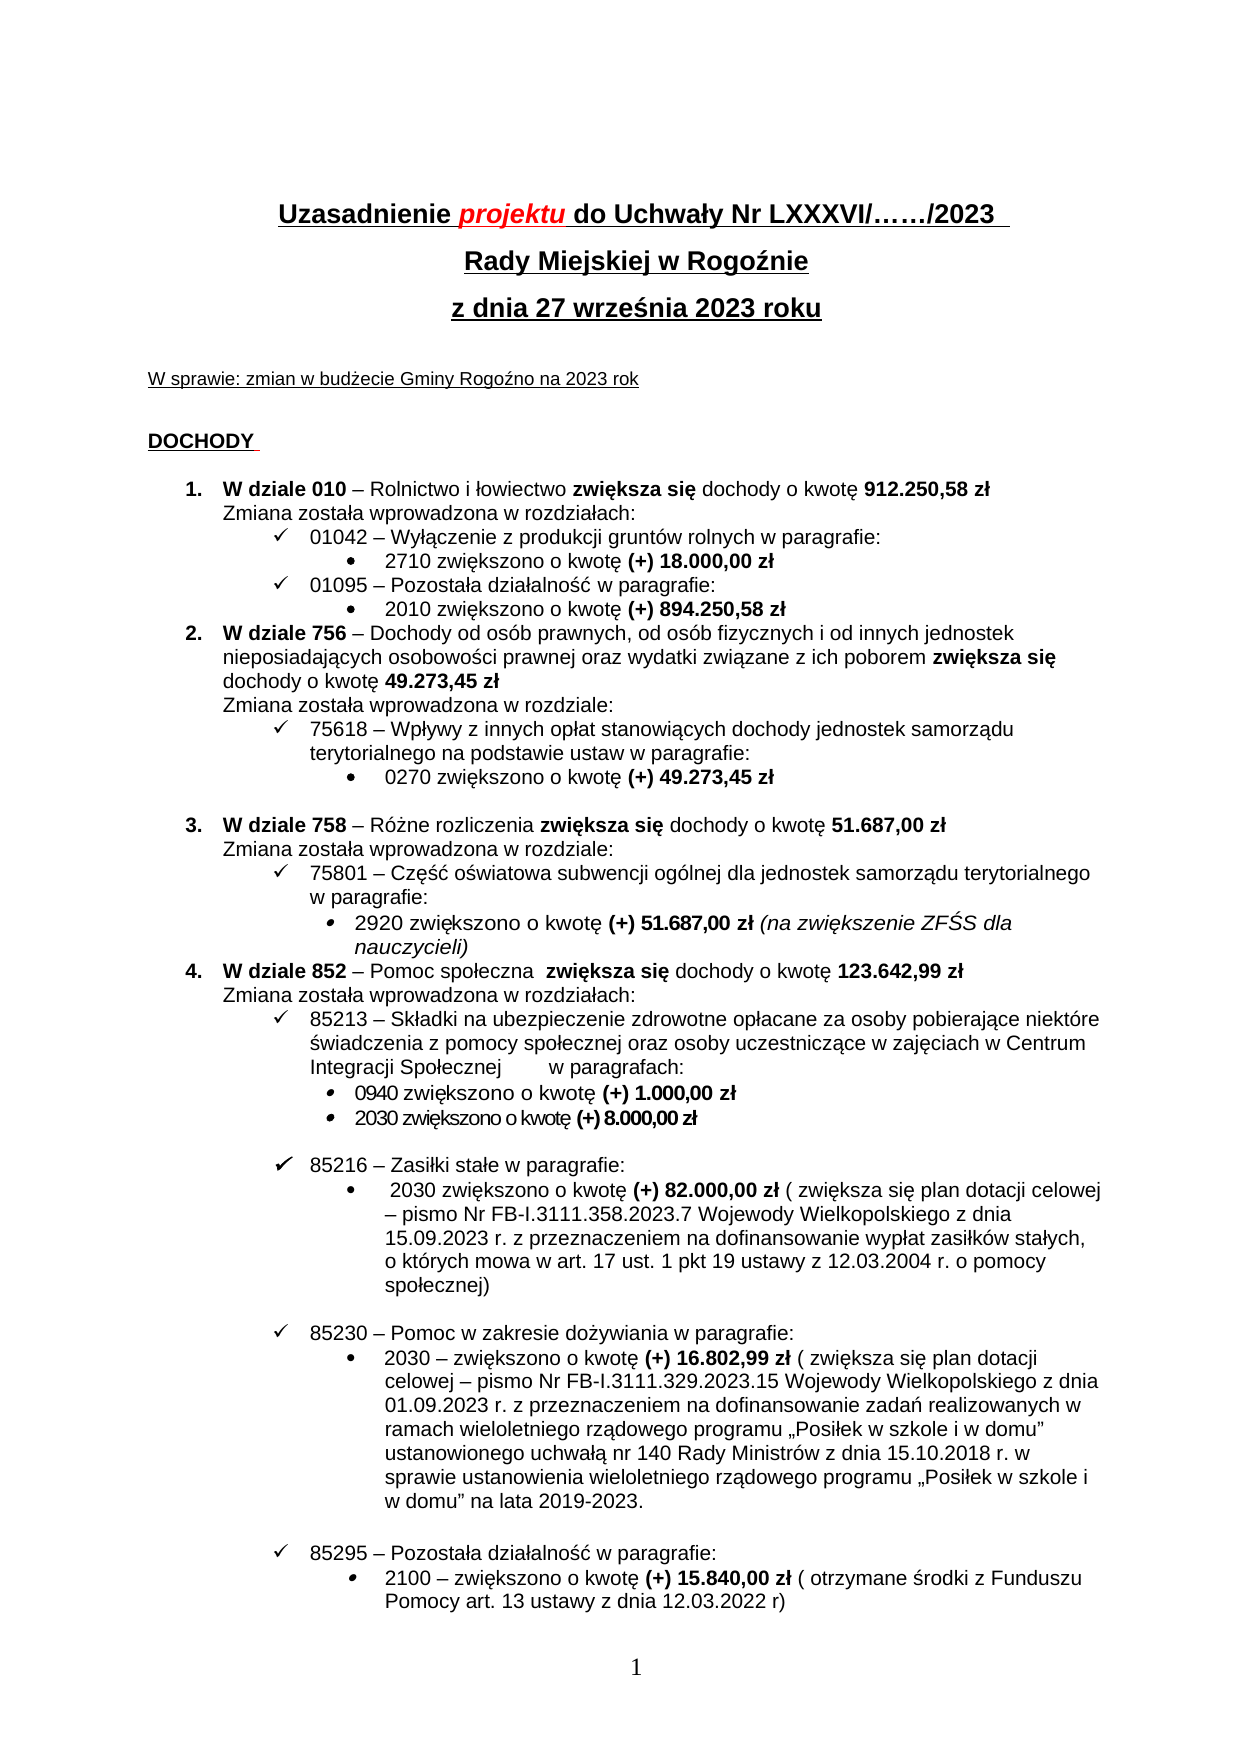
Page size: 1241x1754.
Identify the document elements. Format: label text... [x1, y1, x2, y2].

list 85230 – Pomoc w zakresie dożywiania w paragrafie: [272, 1321, 1102, 1345]
subtitle W sprawie: zmian w budżecie Gminy Rogoźno na 2023 rok [148, 368, 1125, 389]
list 2920 zwiększono o kwotę (+) 51.687,00 zł (na zwiększenie ZFŚS dla nauczycieli) [325, 911, 1102, 959]
list Zmiana została wprowadzona w rozdziałach: [223, 983, 1125, 1007]
text DOCHODY [148, 429, 1125, 453]
list W dziale 756 – Dochody od osób prawnych, od osób fizycznych i od innych jednostek nieposiadających osobowości prawnej oraz wydatki związane z ich poborem zwiększa się dochody o kwotę 49.273,45 zł [185, 621, 1125, 693]
list 85295 – Pozostała działalność w paragrafie: [272, 1541, 1102, 1565]
list Zmiana została wprowadzona w rozdziale: [223, 693, 1125, 717]
list 85216 – Zasiłki stałe w paragrafie: [272, 1153, 1102, 1177]
list 2030 – zwiększono o kwotę (+) 16.802,99 zł ( zwiększa się plan dotacji celowej – pismo Nr FB-I.3111.329.2023.15 Wojewody Wielkopolskiego z dnia 01.09.2023 r. z przeznaczeniem na dofinansowanie zadań realizowanych w ramach wieloletniego rządowego programu „Posiłek w szkole i w domu” ustanowionego uchwałą nr 140 Rady Ministrów z dnia 15.10.2018 r. w sprawie ustanowienia wieloletniego rządowego programu „Posiłek w szkole i w domu” na lata 2019-2023. [347, 1345, 1102, 1513]
list Zmiana została wprowadzona w rozdziałach: [223, 501, 1125, 525]
list 2030 zwiększono o kwotę (+) 8.000,00 zł [325, 1105, 1102, 1129]
list 2030 zwiększono o kwotę (+) 82.000,00 zł ( zwiększa się plan dotacji celowej – pismo Nr FB-I.3111.358.2023.7 Wojewody Wielkopolskiego z dnia 15.09.2023 r. z przeznaczeniem na dofinansowanie wypłat zasiłków stałych, o których mowa w art. 17 ust. 1 pkt 19 ustawy z 12.03.2004 r. o pomocy społecznej) [347, 1177, 1102, 1297]
list 01042 – Wyłączenie z produkcji gruntów rolnych w paragrafie: [272, 525, 1125, 549]
list 2710 zwiększono o kwotę (+) 18.000,00 zł [347, 549, 1125, 573]
list Zmiana została wprowadzona w rozdziale: [223, 837, 1125, 861]
subtitle Uzasadnienie projektu do Uchwały Nr LXXXVI/……/2023 [148, 198, 1125, 230]
list 75618 – Wpływy z innych opłat stanowiących dochody jednostek samorządu terytorialnego na podstawie ustaw w paragrafie: [272, 717, 1125, 765]
list 0270 zwiększono o kwotę (+) 49.273,45 zł [347, 765, 1125, 789]
list W dziale 010 – Rolnictwo i łowiectwo zwiększa się dochody o kwotę 912.250,58 zł [185, 477, 1125, 501]
list 2100 – zwiększono o kwotę (+) 15.840,00 zł ( otrzymane środki z Funduszu Pomocy art. 13 ustawy z dnia 12.03.2022 r) [347, 1565, 1102, 1613]
list 2010 zwiększono o kwotę (+) 894.250,58 zł [347, 597, 1125, 621]
list W dziale 852 – Pomoc społeczna zwiększa się dochody o kwotę 123.642,99 zł [185, 959, 1125, 983]
list 85213 – Składki na ubezpieczenie zdrowotne opłacane za osoby pobierające niektóre świadczenia z pomocy społecznej oraz osoby uczestniczące w zajęciach w Centrum Integracji Społecznej w paragrafach: [272, 1007, 1125, 1079]
list 0940 zwiększono o kwotę (+) 1.000,00 zł [325, 1081, 1102, 1105]
list 75801 – Część oświatowa subwencji ogólnej dla jednostek samorządu terytorialnego w paragrafie: [272, 861, 1125, 909]
list 01095 – Pozostała działalność w paragrafie: [272, 573, 1125, 597]
subtitle Rady Miejskiej w Rogoźnie [148, 245, 1125, 277]
subtitle z dnia 27 września 2023 roku [148, 292, 1125, 323]
list W dziale 758 – Różne rozliczenia zwiększa się dochody o kwotę 51.687,00 zł [185, 813, 1125, 837]
